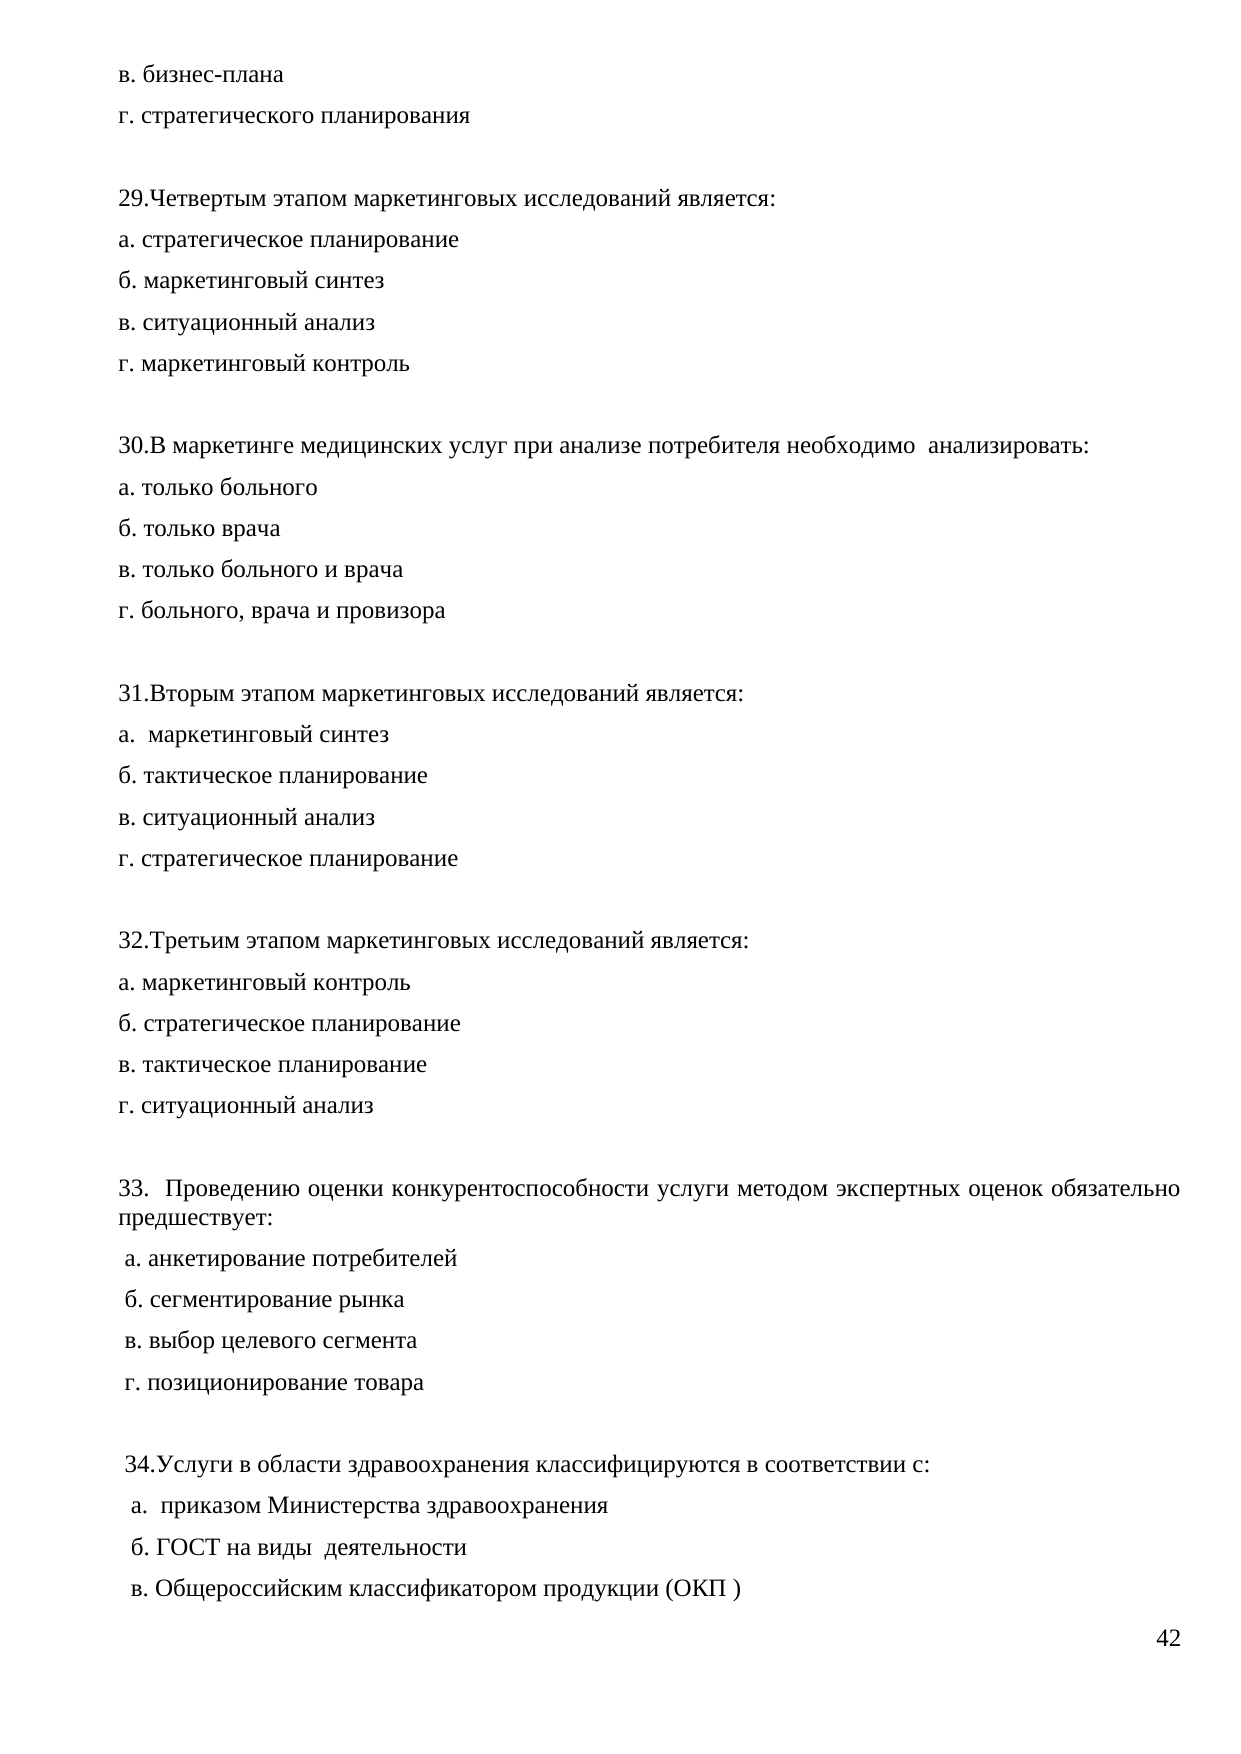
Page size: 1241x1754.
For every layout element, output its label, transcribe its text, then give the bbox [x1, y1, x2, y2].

text г. больного, врача и провизора [118, 595, 1181, 624]
text в. ситуационный анализ [118, 307, 1181, 335]
text в. тактическое планирование [118, 1049, 1181, 1078]
text б. только врача [118, 513, 1181, 542]
text 31.Вторым этапом маркетинговых исследований является: [118, 678, 1181, 707]
text а. только больного [118, 472, 1181, 500]
text б. тактическое планирование [118, 760, 1181, 789]
text в. бизнес-плана [118, 59, 1181, 88]
text в. ситуационный анализ [118, 802, 1181, 830]
text 34.Услуги в области здравоохранения классифицируются в соответствии с: [118, 1449, 1181, 1478]
text а. приказом Министерства здравоохранения [118, 1490, 1181, 1519]
text а. стратегическое планирование [118, 224, 1181, 253]
text в. выбор целевого сегмента [118, 1325, 1181, 1354]
text 33. Проведению оценки конкурентоспособности услуги методом экспертных оценок обязательно предшествует: [118, 1173, 1181, 1230]
text г. ситуационный анализ [118, 1090, 1181, 1119]
text б. ГОСТ на виды деятельности [118, 1532, 1181, 1560]
text 32.Третьим этапом маркетинговых исследований является: [118, 925, 1181, 954]
text г. стратегического планирования [118, 100, 1181, 129]
text а. анкетирование потребителей [118, 1243, 1181, 1272]
text г. маркетинговый контроль [118, 348, 1181, 377]
text а. маркетинговый синтез [118, 719, 1181, 748]
text а. маркетинговый контроль [118, 967, 1181, 995]
text 29.Четвертым этапом маркетинговых исследований является: [118, 183, 1181, 212]
text б. сегментирование рынка [118, 1284, 1181, 1313]
text в. только больного и врача [118, 554, 1181, 583]
text г. позиционирование товара [118, 1367, 1181, 1395]
text б. стратегическое планирование [118, 1008, 1181, 1037]
text 30.В маркетинге медицинских услуг при анализе потребителя необходимо анализировать: [118, 430, 1181, 459]
text г. стратегическое планирование [118, 843, 1181, 872]
text б. маркетинговый синтез [118, 265, 1181, 294]
text в. Общероссийским классификатором продукции (ОКП ) [118, 1573, 1181, 1602]
